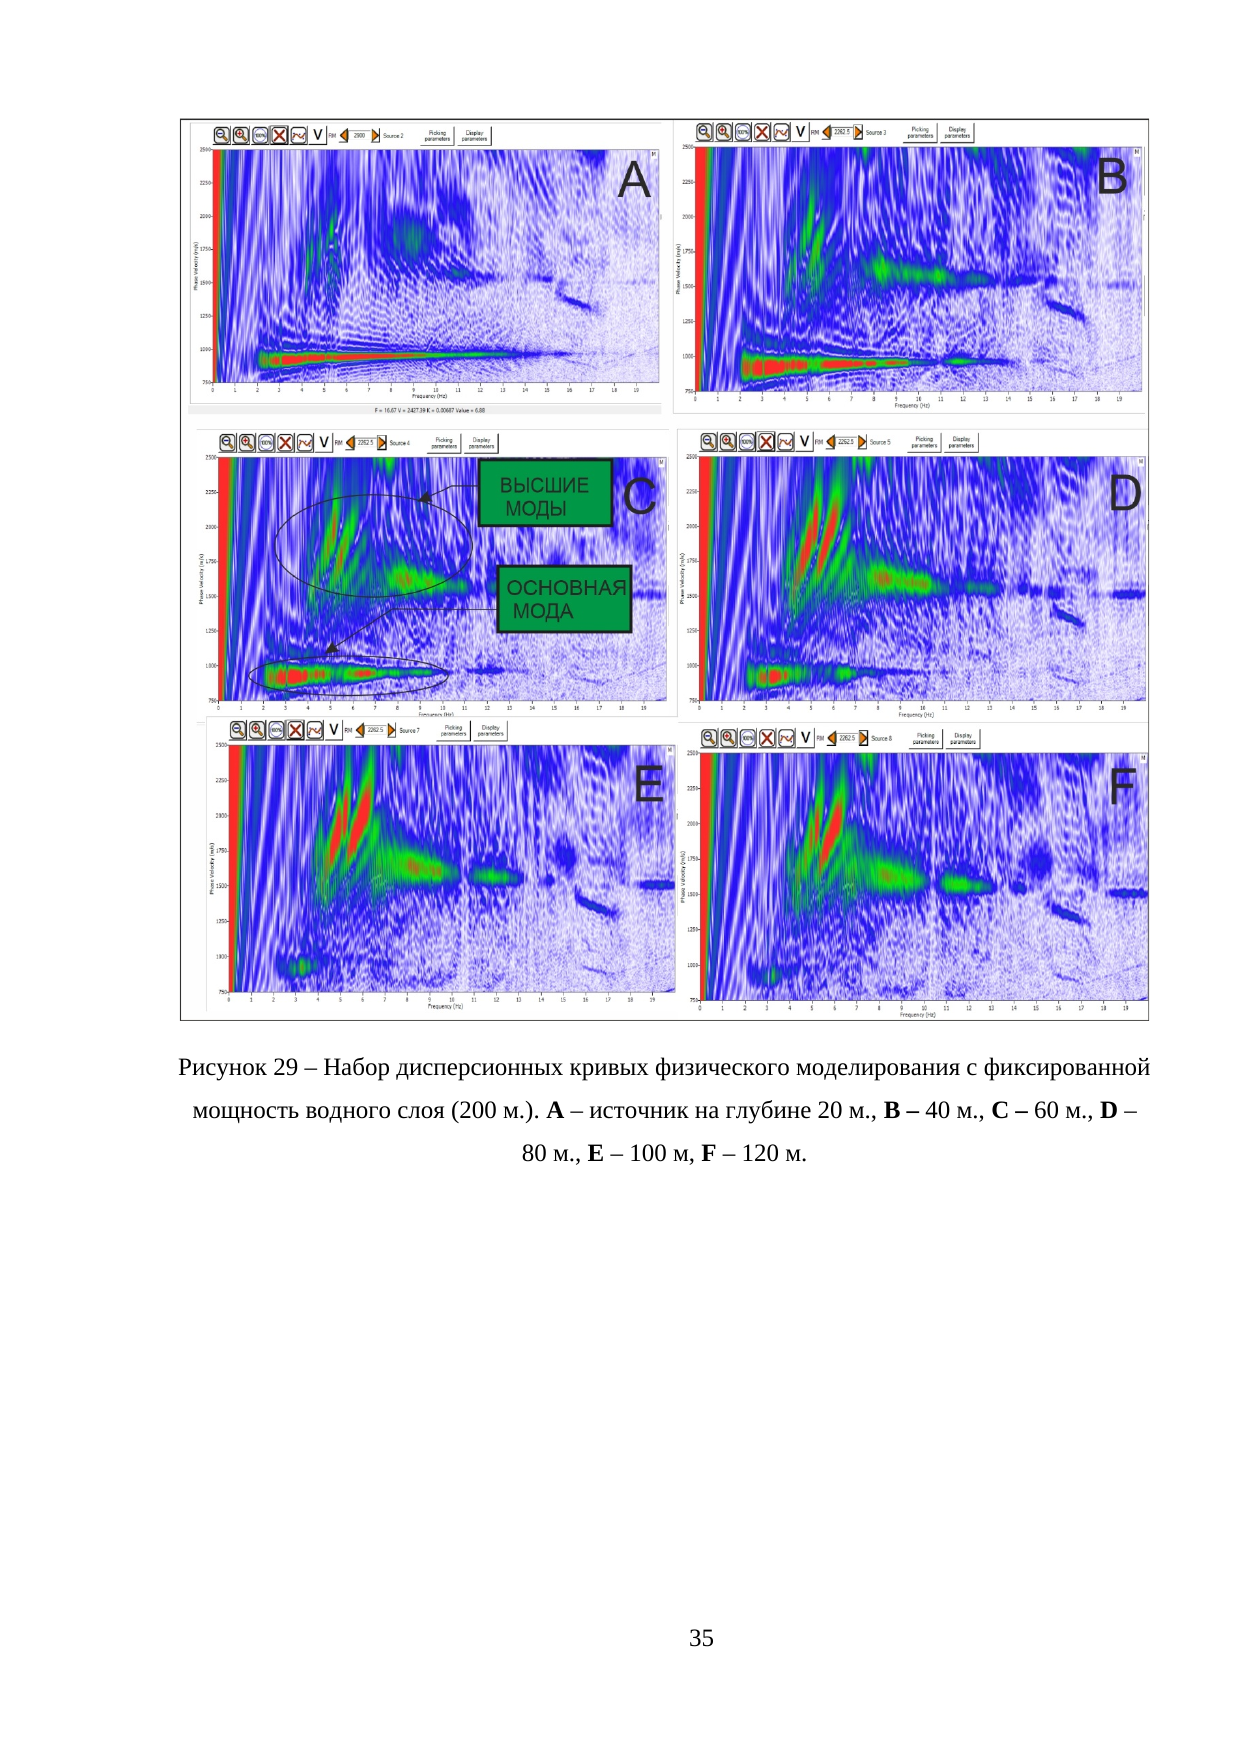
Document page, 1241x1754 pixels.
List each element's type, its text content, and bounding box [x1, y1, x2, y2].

picture [179, 118, 1150, 1021]
text Рисунок 29 – Набор дисперсионных кривых физического моделирования с фиксированной мощность водного слоя (200 м.). А – источник на глубине 20 м., B – 40 м., C – 60 м., D – 80 м., E – 100 м, F – 120 м. [177, 1052, 1152, 1167]
